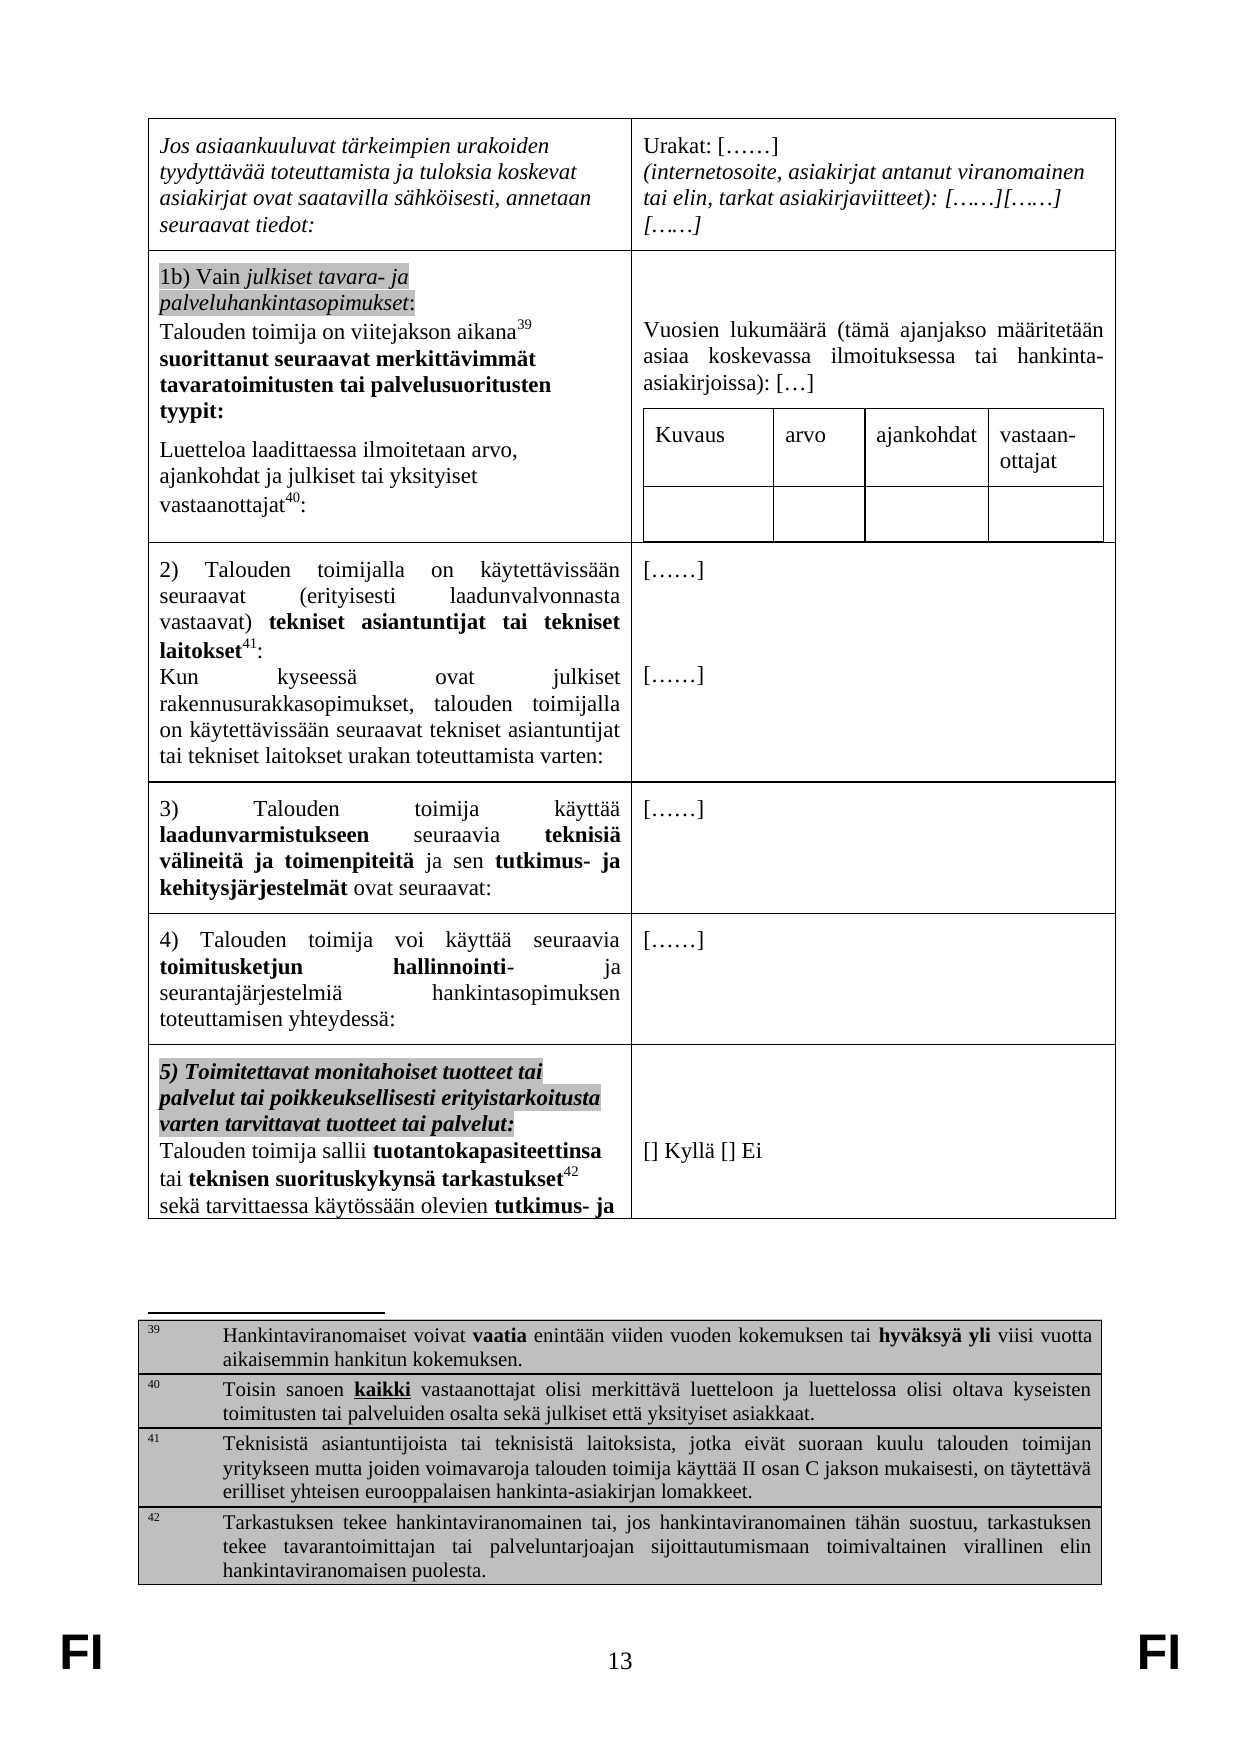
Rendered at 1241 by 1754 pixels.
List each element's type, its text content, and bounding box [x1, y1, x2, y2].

table_cell 5) Toimitettavat monitahoiset tuotteet tai palvelut tai poikkeuksellisesti erityistarkoitusta varten tarvittavat tuotteet tai palvelut: Talouden toimija sallii tuotantokapasiteettinsa tai teknisen suorituskykynsä tarkastukset sekä tarvittaessa käytössään olevien tutkimus- ja kehitysjärjestelmien sekä soveltamiensa laadunvalvontatoimenpiteiden tarkastukset. [149, 1045, 631, 1218]
table_cell [] Kyllä [] Ei [632, 1045, 1115, 1218]
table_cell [632, 119, 1115, 249]
table_cell [……] [632, 914, 1115, 1044]
table_cell 2) Talouden toimijalla on käytettävissään seuraavat (erityisesti laadunvalvonnasta vastaavat) tekniset asiantuntijat tai tekniset laitokset: Kun kyseessä ovat julkiset rakennusurakkasopimukset, talouden toimijalla on käytettävissään seuraavat tekniset asiantuntijat tai tekniset laitokset urakan toteuttamista varten: [149, 543, 631, 781]
table_cell 4) Talouden toimija voi käyttää seuraavia toimitusketjun hallinnointi- ja seurantajärjestelmiä hankintasopimuksen toteuttamisen yhteydessä: [149, 914, 631, 1044]
table_cell [……] [632, 783, 1115, 913]
table_cell [……] [……] [632, 543, 1115, 781]
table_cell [149, 119, 631, 249]
table_cell Vuosien lukumäärä (tämä ajanjakso määritetään asiaa koskevassa ilmoituksessa tai hankinta-asiakirjoissa): […] [632, 251, 1115, 542]
table_cell 1b) Vain julkiset tavara- ja palveluhankintasopimukset: Talouden toimija on viitejakson aikana suorittanut seuraavat merkittävimmät tavaratoimitusten tai palvelusuoritusten tyypit: Luetteloa laadittaessa ilmoitetaan arvo, ajankohdat ja julkiset tai yksityiset vastaanottajat: [149, 251, 631, 542]
table_cell 3) Talouden toimija käyttää laadunvarmistukseen seuraavia teknisiä välineitä ja toimenpiteitä ja sen tutkimus- ja kehitysjärjestelmät ovat seuraavat: [149, 783, 631, 913]
